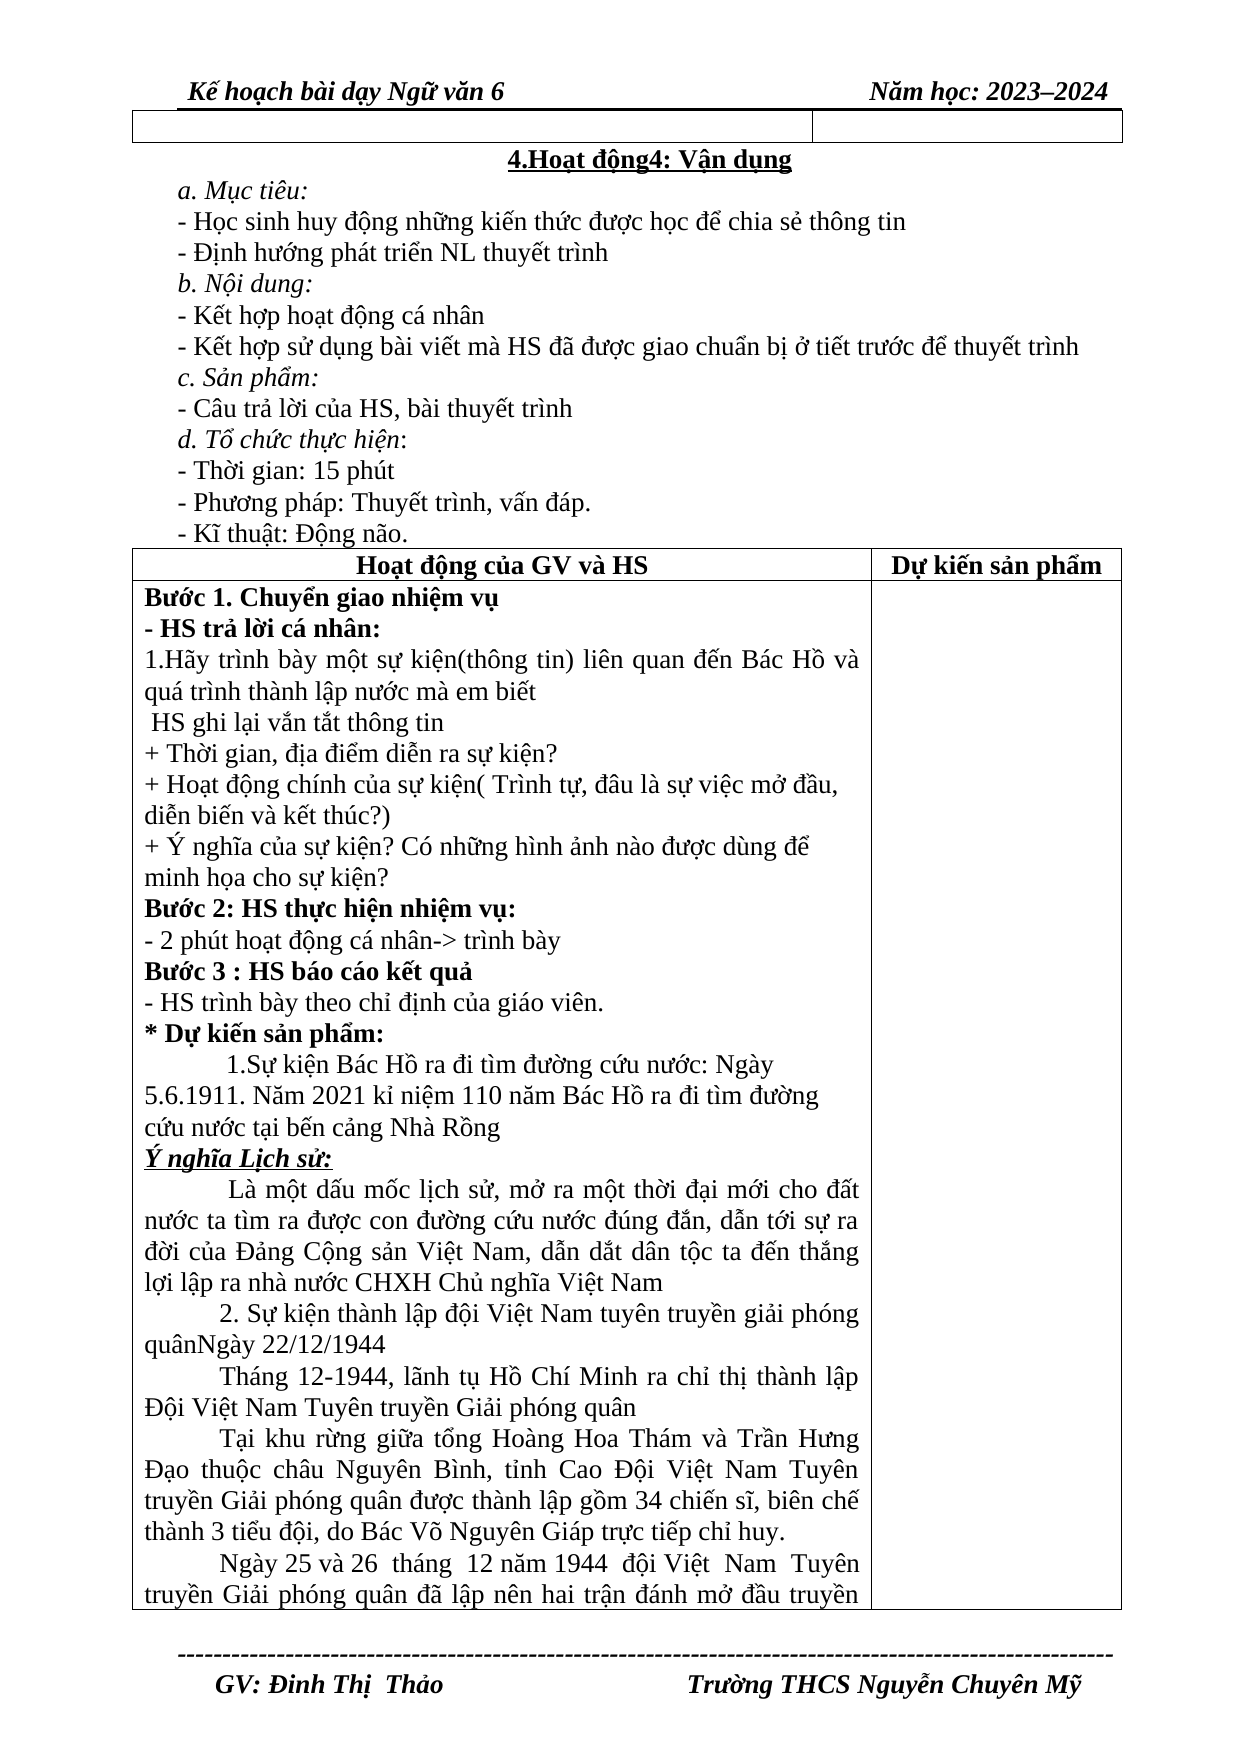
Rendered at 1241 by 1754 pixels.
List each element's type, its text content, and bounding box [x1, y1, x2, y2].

text - Phương pháp: Thuyết trình, vấn đáp. [177, 486, 1122, 517]
text c. Sản phẩm: [177, 361, 1122, 392]
table_cell [813, 111, 1122, 142]
text d. Tổ chức thực hiện: [177, 423, 1122, 454]
text - Thời gian: 15 phút [177, 454, 1122, 486]
text - Kết hợp sử dụng bài viết mà HS đã được giao chuẩn bị ở tiết trước để thuyết trình [177, 330, 1122, 361]
text - Định hướng phát triển NL thuyết trình [177, 236, 1122, 268]
text - Kĩ thuật: Động não. [177, 517, 1122, 548]
table_header Dự kiến sản phẩm [872, 549, 1121, 580]
text - Học sinh huy động những kiến thức được học để chia sẻ thông tin [177, 205, 1122, 236]
text - Kết hợp hoạt động cá nhân [177, 299, 1122, 330]
text a. Mục tiêu: [177, 174, 1122, 205]
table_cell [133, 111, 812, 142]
text 4.Hoạt động4: Vận dụng [177, 143, 1122, 174]
table_cell [872, 581, 1121, 1609]
text b. Nội dung: [177, 268, 1122, 299]
table_header Hoạt động của GV và HS [133, 549, 871, 580]
text - Câu trả lời của HS, bài thuyết trình [177, 392, 1122, 423]
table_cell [133, 581, 871, 1609]
